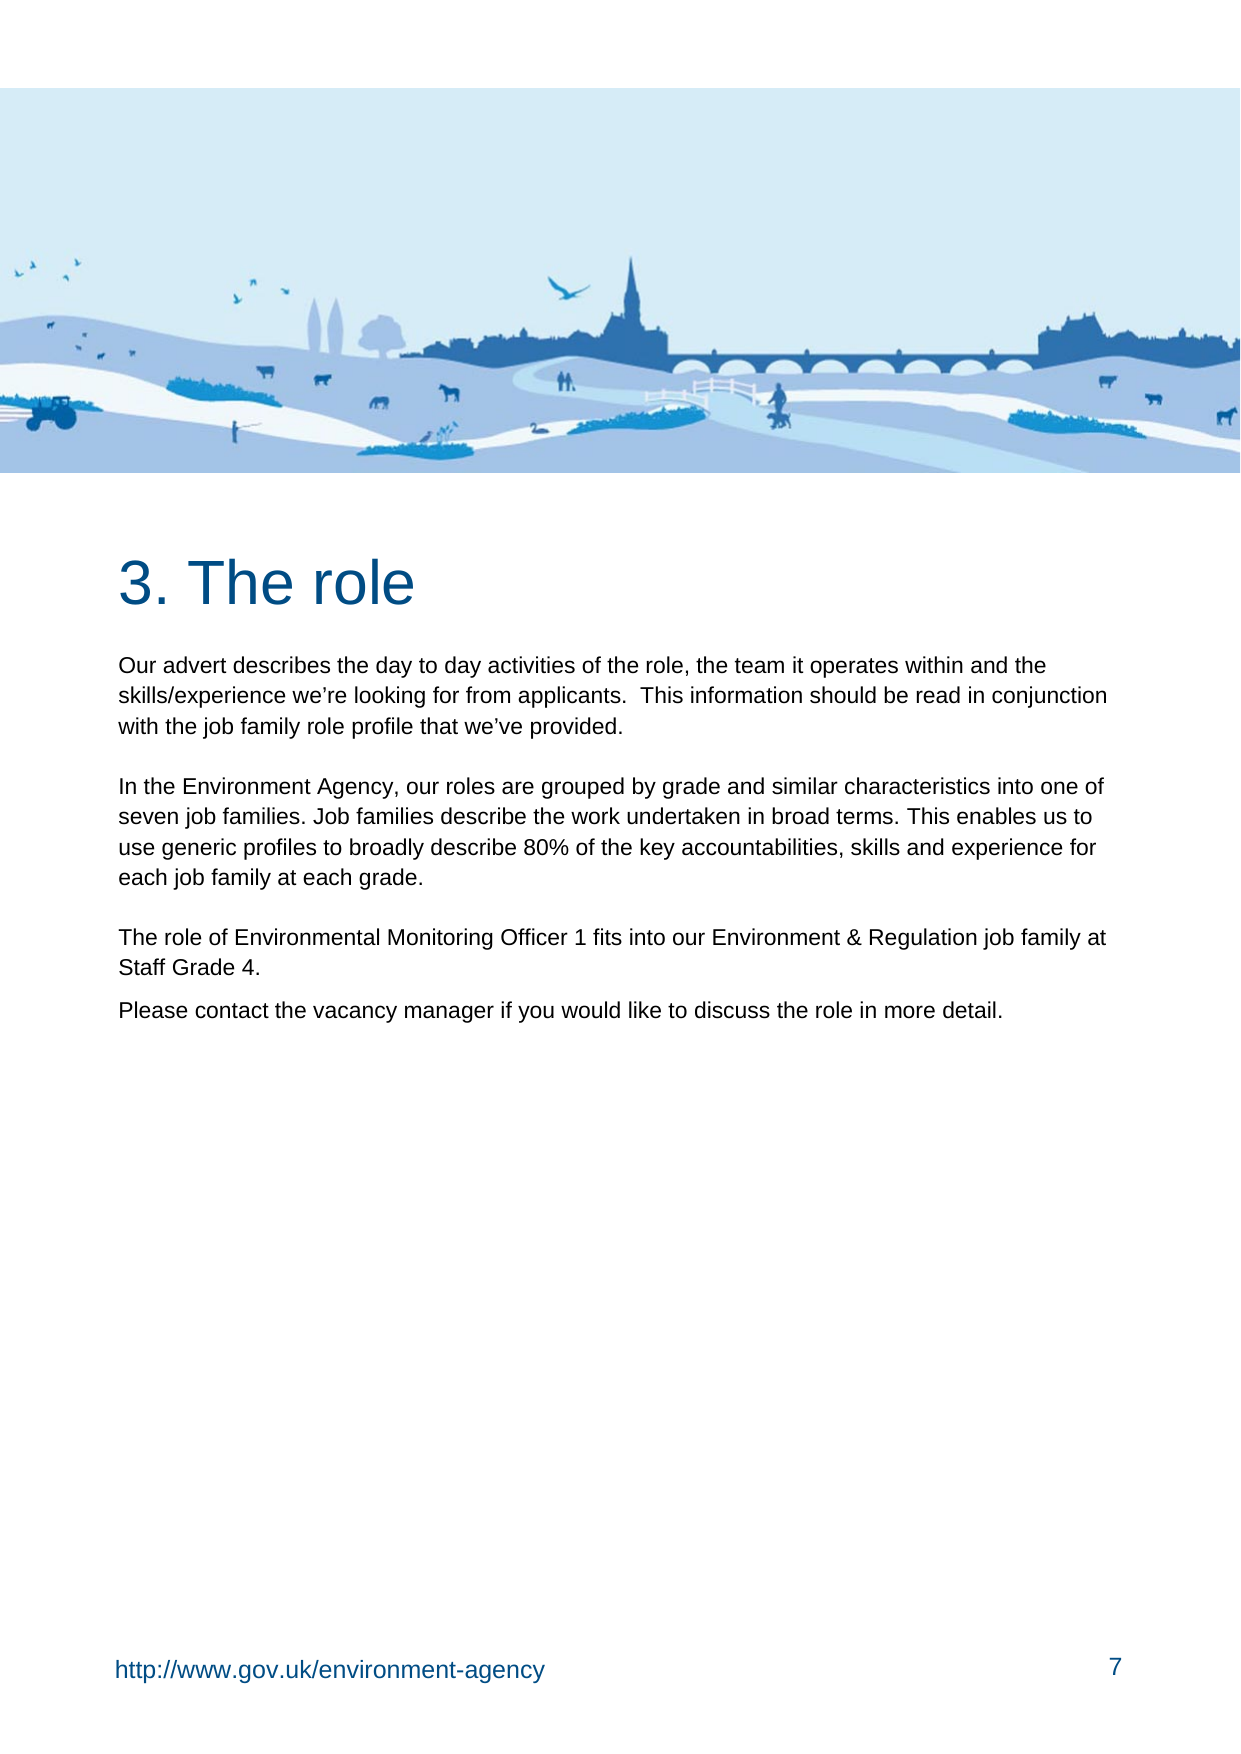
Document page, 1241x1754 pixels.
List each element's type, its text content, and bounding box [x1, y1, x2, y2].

text Please contact the vacancy manager if you would like to discuss the role in more detail. [118, 997, 1122, 1023]
text Our advert describes the day to day activities of the role, the team it operates within and the skills/experience we’re looking for from applicants. This information should be read in conjunction with the job family role profile that we’ve provided. [118, 652, 1122, 739]
text The role of Environmental Monitoring Officer 1 fits into our Environment & Regulation job family at Staff Grade 4. [118, 924, 1122, 981]
picture [0, 88, 1241, 473]
text In the Environment Agency, our roles are grouped by grade and similar characteristics into one of seven job families. Job families describe the work undertaken in broad terms. This enables us to use generic profiles to broadly describe 80% of the key accountabilities, skills and experience for each job family at each grade. [118, 773, 1122, 890]
text 3. The role [118, 473, 1122, 618]
